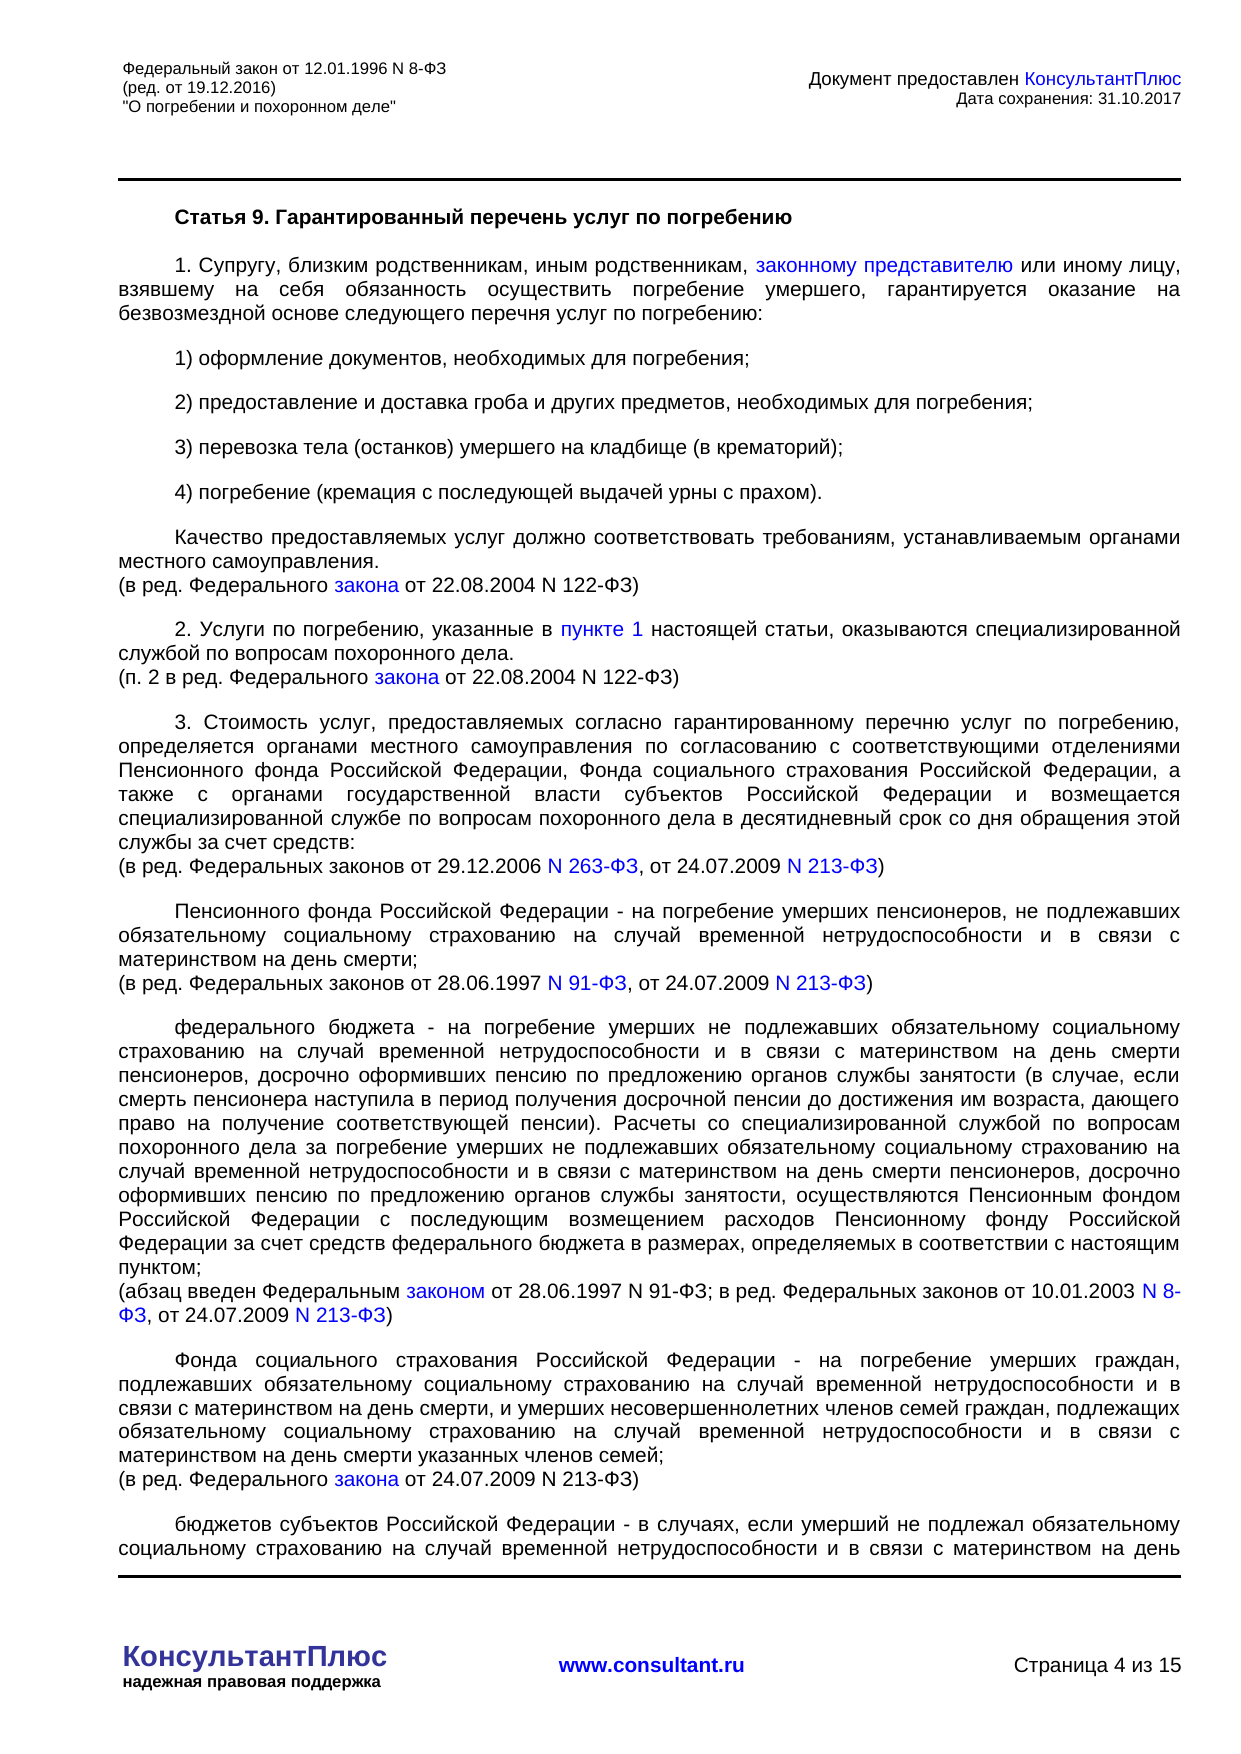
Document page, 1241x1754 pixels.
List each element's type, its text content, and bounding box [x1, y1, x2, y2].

text 2) предоставление и доставка гроба и других предметов, необходимых для погребения; [118, 390, 1181, 414]
text 3. Стоимость услуг, предоставляемых согласно гарантированному перечню услуг по погребению, определяется органами местного самоуправления по согласованию с соответствующими отделениями Пенсионного фонда Российской Федерации, Фонда социального страхования Российской Федерации, а также с органами государственной власти субъектов Российской Федерации и возмещается специализированной службе по вопросам похоронного дела в десятидневный срок со дня обращения этой службы за счет средств: [118, 710, 1181, 854]
text Качество предоставляемых услуг должно соответствовать требованиям, устанавливаемым органами местного самоуправления. [118, 524, 1181, 572]
text 1. Супругу, близким родственникам, иным родственникам, законному представителю или иному лицу, взявшему на себя обязанность осуществить погребение умершего, гарантируется оказание на безвозмездной основе следующего перечня услуг по погребению: [118, 253, 1181, 324]
title Статья 9. Гарантированный перечень услуг по погребению [118, 205, 1181, 229]
text (абзац введен Федеральным законом от 28.06.1997 N 91-ФЗ; в ред. Федеральных законов от 10.01.2003 N 8-ФЗ, от 24.07.2009 N 213-ФЗ) [118, 1279, 1181, 1327]
text (в ред. Федеральных законов от 29.12.2006 N 263-ФЗ, от 24.07.2009 N 213-ФЗ) [118, 854, 1181, 878]
text Пенсионного фонда Российской Федерации - на погребение умерших пенсионеров, не подлежавших обязательному социальному страхованию на случай временной нетрудоспособности и в связи с материнством на день смерти; [118, 898, 1181, 970]
text 3) перевозка тела (останков) умершего на кладбище (в крематорий); [118, 435, 1181, 459]
text 4) погребение (кремация с последующей выдачей урны с прахом). [118, 480, 1181, 504]
text (в ред. Федерального закона от 24.07.2009 N 213-ФЗ) [118, 1467, 1181, 1491]
text Фонда социального страхования Российской Федерации - на погребение умерших граждан, подлежавших обязательному социальному страхованию на случай временной нетрудоспособности и в связи с материнством на день смерти, и умерших несовершеннолетних членов семей граждан, подлежащих обязательному социальному страхованию на случай временной нетрудоспособности и в связи с материнством на день смерти указанных членов семей; [118, 1347, 1181, 1467]
text (в ред. Федерального закона от 22.08.2004 N 122-ФЗ) [118, 572, 1181, 596]
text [118, 1512, 1181, 1560]
text (в ред. Федеральных законов от 28.06.1997 N 91-ФЗ, от 24.07.2009 N 213-ФЗ) [118, 970, 1181, 994]
text (п. 2 в ред. Федерального закона от 22.08.2004 N 122-ФЗ) [118, 665, 1181, 689]
text 1) оформление документов, необходимых для погребения; [118, 345, 1181, 369]
text 2. Услуги по погребению, указанные в пункте 1 настоящей статьи, оказываются специализированной службой по вопросам похоронного дела. [118, 617, 1181, 665]
text федерального бюджета - на погребение умерших не подлежавших обязательному социальному страхованию на случай временной нетрудоспособности и в связи с материнством на день смерти пенсионеров, досрочно оформивших пенсию по предложению органов службы занятости (в случае, если смерть пенсионера наступила в период получения досрочной пенсии до достижения им возраста, дающего право на получение соответствующей пенсии). Расчеты со специализированной службой по вопросам похоронного дела за погребение умерших не подлежавших обязательному социальному страхованию на случай временной нетрудоспособности и в связи с материнством на день смерти пенсионеров, досрочно оформивших пенсию по предложению органов службы занятости, осуществляются Пенсионным фондом Российской Федерации с последующим возмещением расходов Пенсионному фонду Российской Федерации за счет средств федерального бюджета в размерах, определяемых в соответствии с настоящим пунктом; [118, 1015, 1181, 1279]
